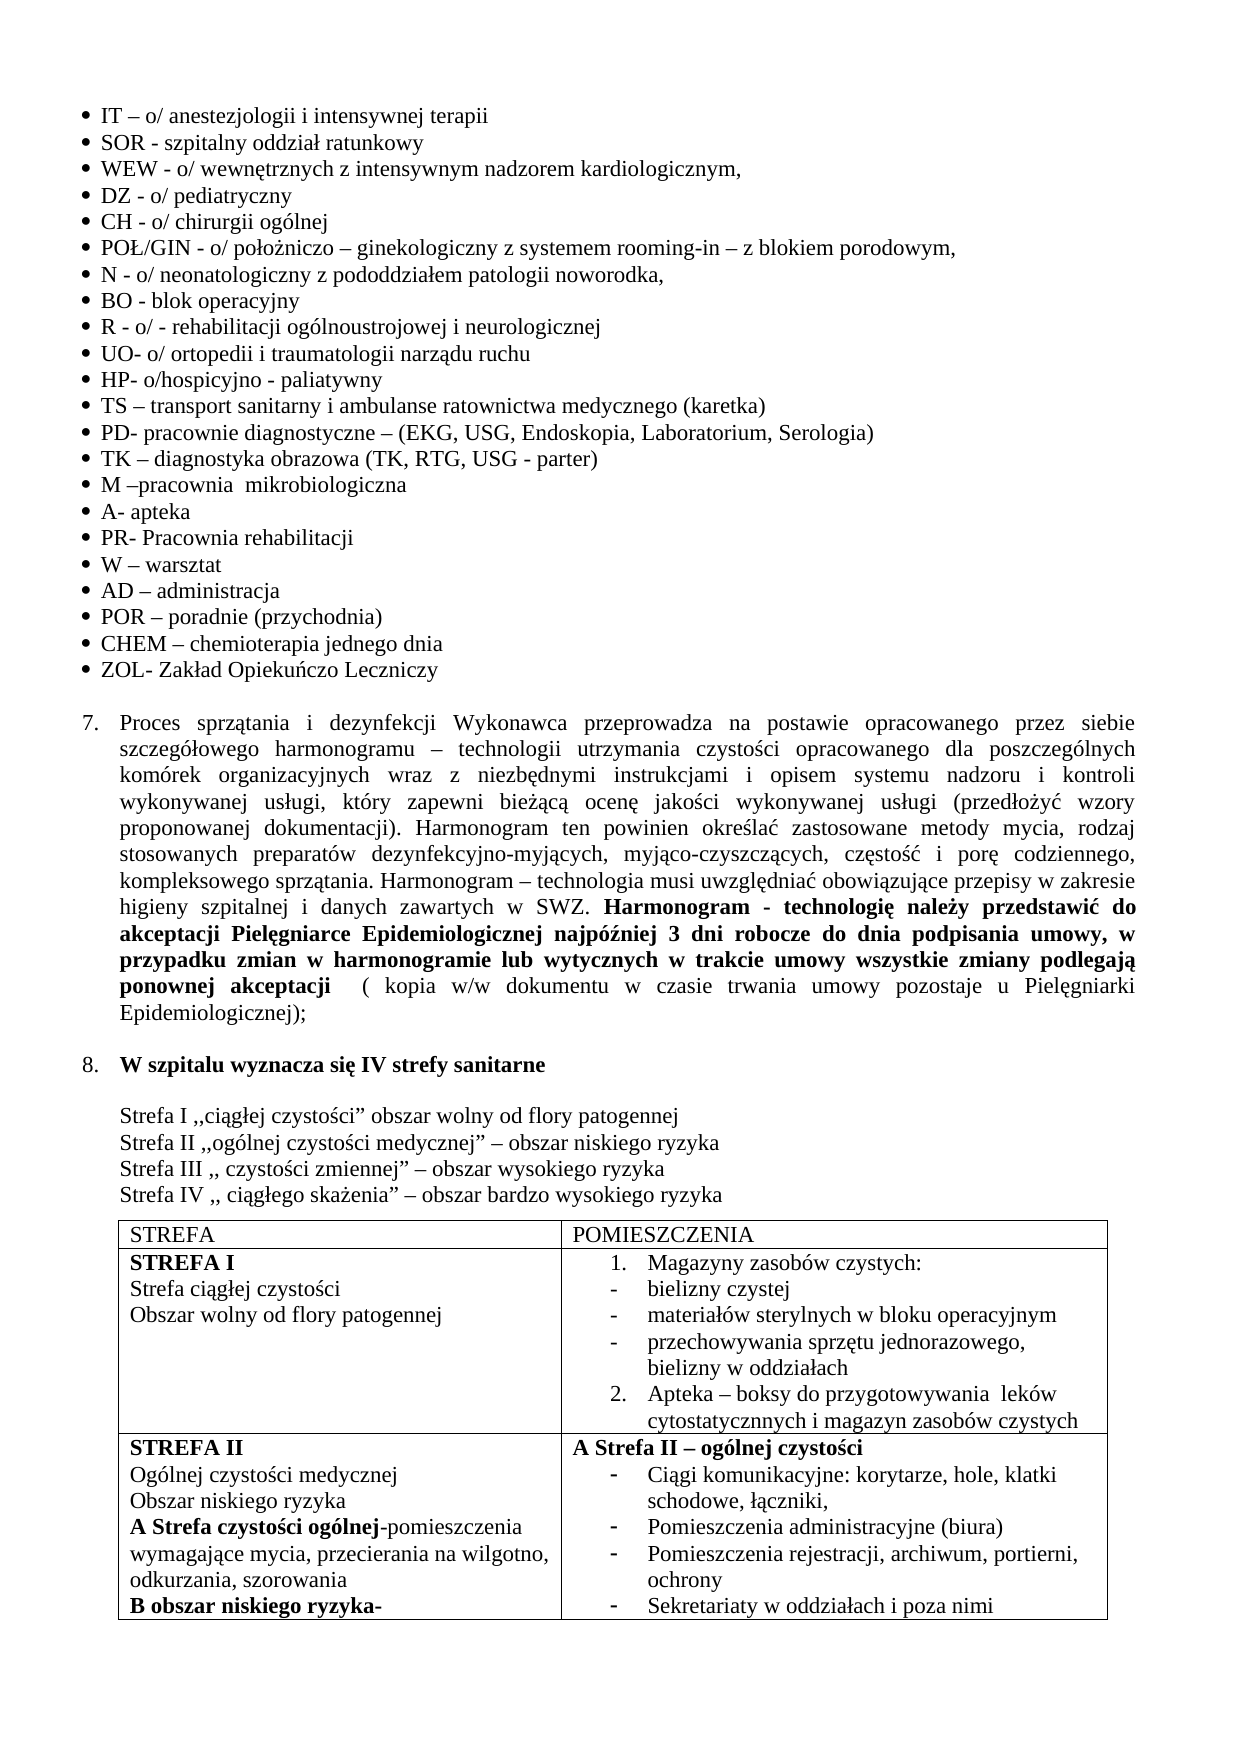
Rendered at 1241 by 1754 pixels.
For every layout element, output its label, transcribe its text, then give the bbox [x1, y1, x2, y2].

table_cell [562, 1434, 1107, 1619]
list R - o/ - rehabilitacji ogólnoustrojowej i neurologicznej [82, 313, 1137, 340]
list TS – transport sanitarny i ambulanse ratownictwa medycznego (karetka) [82, 392, 1137, 419]
list CHEM – chemioterapia jednego dnia [82, 630, 1137, 656]
list AD – administracja [82, 577, 1137, 603]
list UO- o/ ortopedii i traumatologii narządu ruchu [82, 340, 1137, 366]
list IT – o/ anestezjologii i intensywnej terapii [82, 103, 1137, 129]
list SOR - szpitalny oddział ratunkowy [82, 129, 1137, 155]
list TK – diagnostyka obrazowa (TK, RTG, USG - parter) [82, 445, 1137, 472]
list Strefa I ,,ciągłej czystości” obszar wolny od flory patogennej [119, 1102, 1137, 1129]
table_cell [119, 1434, 561, 1619]
list PR- Pracownia rehabilitacji [82, 524, 1137, 551]
table_header POMIESZCZENIA [562, 1221, 1107, 1248]
list Proces sprzątania i dezynfekcji Wykonawca przeprowadza na postawie opracowanego przez siebie szczegółowego harmonogramu – technologii utrzymania czystości opracowanego dla poszczególnych komórek organizacyjnych wraz z niezbędnymi instrukcjami i opisem systemu nadzoru i kontroli wykonywanej usługi, który zapewni bieżącą ocenę jakości wykonywanej usługi (przedłożyć wzory proponowanej dokumentacji). Harmonogram ten powinien określać zastosowane metody mycia, rodzaj stosowanych preparatów dezynfekcyjno-myjących, myjąco-czyszczących, częstość i porę codziennego, kompleksowego sprzątania. Harmonogram – technologia musi uwzględniać obowiązujące przepisy w zakresie higieny szpitalnej i danych zawartych w SWZ. Harmonogram - technologię należy przedstawić do akceptacji Pielęgniarce Epidemiologicznej najpóźniej 3 dni robocze do dnia podpisania umowy, w przypadku zmian w harmonogramie lub wytycznych w trakcie umowy wszystkie zmiany podlegają ponownej akceptacji ( kopia w/w dokumentu w czasie trwania umowy pozostaje u Pielęgniarki Epidemiologicznej); [82, 709, 1137, 1025]
list POŁ/GIN - o/ położniczo – ginekologiczny z systemem rooming-in – z blokiem porodowym, [82, 234, 1137, 261]
table_cell STREFA I Strefa ciągłej czystości Obszar wolny od flory patogennej [119, 1249, 561, 1433]
list WEW - o/ wewnętrznych z intensywnym nadzorem kardiologicznym, [82, 155, 1137, 182]
list W szpitalu wyznacza się IV strefy sanitarne [82, 1051, 1137, 1078]
list CH - o/ chirurgii ogólnej [82, 208, 1137, 234]
list Strefa III ,, czystości zmiennej” – obszar wysokiego ryzyka [119, 1155, 1137, 1181]
list POR – poradnie (przychodnia) [82, 603, 1137, 630]
list W – warsztat [82, 551, 1137, 577]
table_header STREFA [119, 1221, 561, 1248]
list ZOL- Zakład Opiekuńczo Leczniczy [82, 656, 1137, 682]
list Strefa II ,,ogólnej czystości medycznej” – obszar niskiego ryzyka [119, 1129, 1137, 1155]
list M –pracownia mikrobiologiczna [82, 472, 1137, 498]
list Strefa IV ,, ciągłego skażenia” – obszar bardzo wysokiego ryzyka [119, 1181, 1137, 1208]
list A- apteka [82, 498, 1137, 524]
list BO - blok operacyjny [82, 287, 1137, 313]
list DZ - o/ pediatryczny [82, 182, 1137, 208]
list N - o/ neonatologiczny z pododdziałem patologii noworodka, [82, 261, 1137, 287]
list PD- pracownie diagnostyczne – (EKG, USG, Endoskopia, Laboratorium, Serologia) [82, 419, 1137, 445]
list HP- o/hospicyjno - paliatywny [82, 366, 1137, 392]
table_cell Magazyny zasobów czystych: bielizny czystej materiałów sterylnych w bloku operacyjnym przechowywania sprzętu jednorazowego, bielizny w oddziałach Apteka – boksy do przygotowywania leków cytostatycznnych i magazyn zasobów czystych [562, 1249, 1107, 1433]
